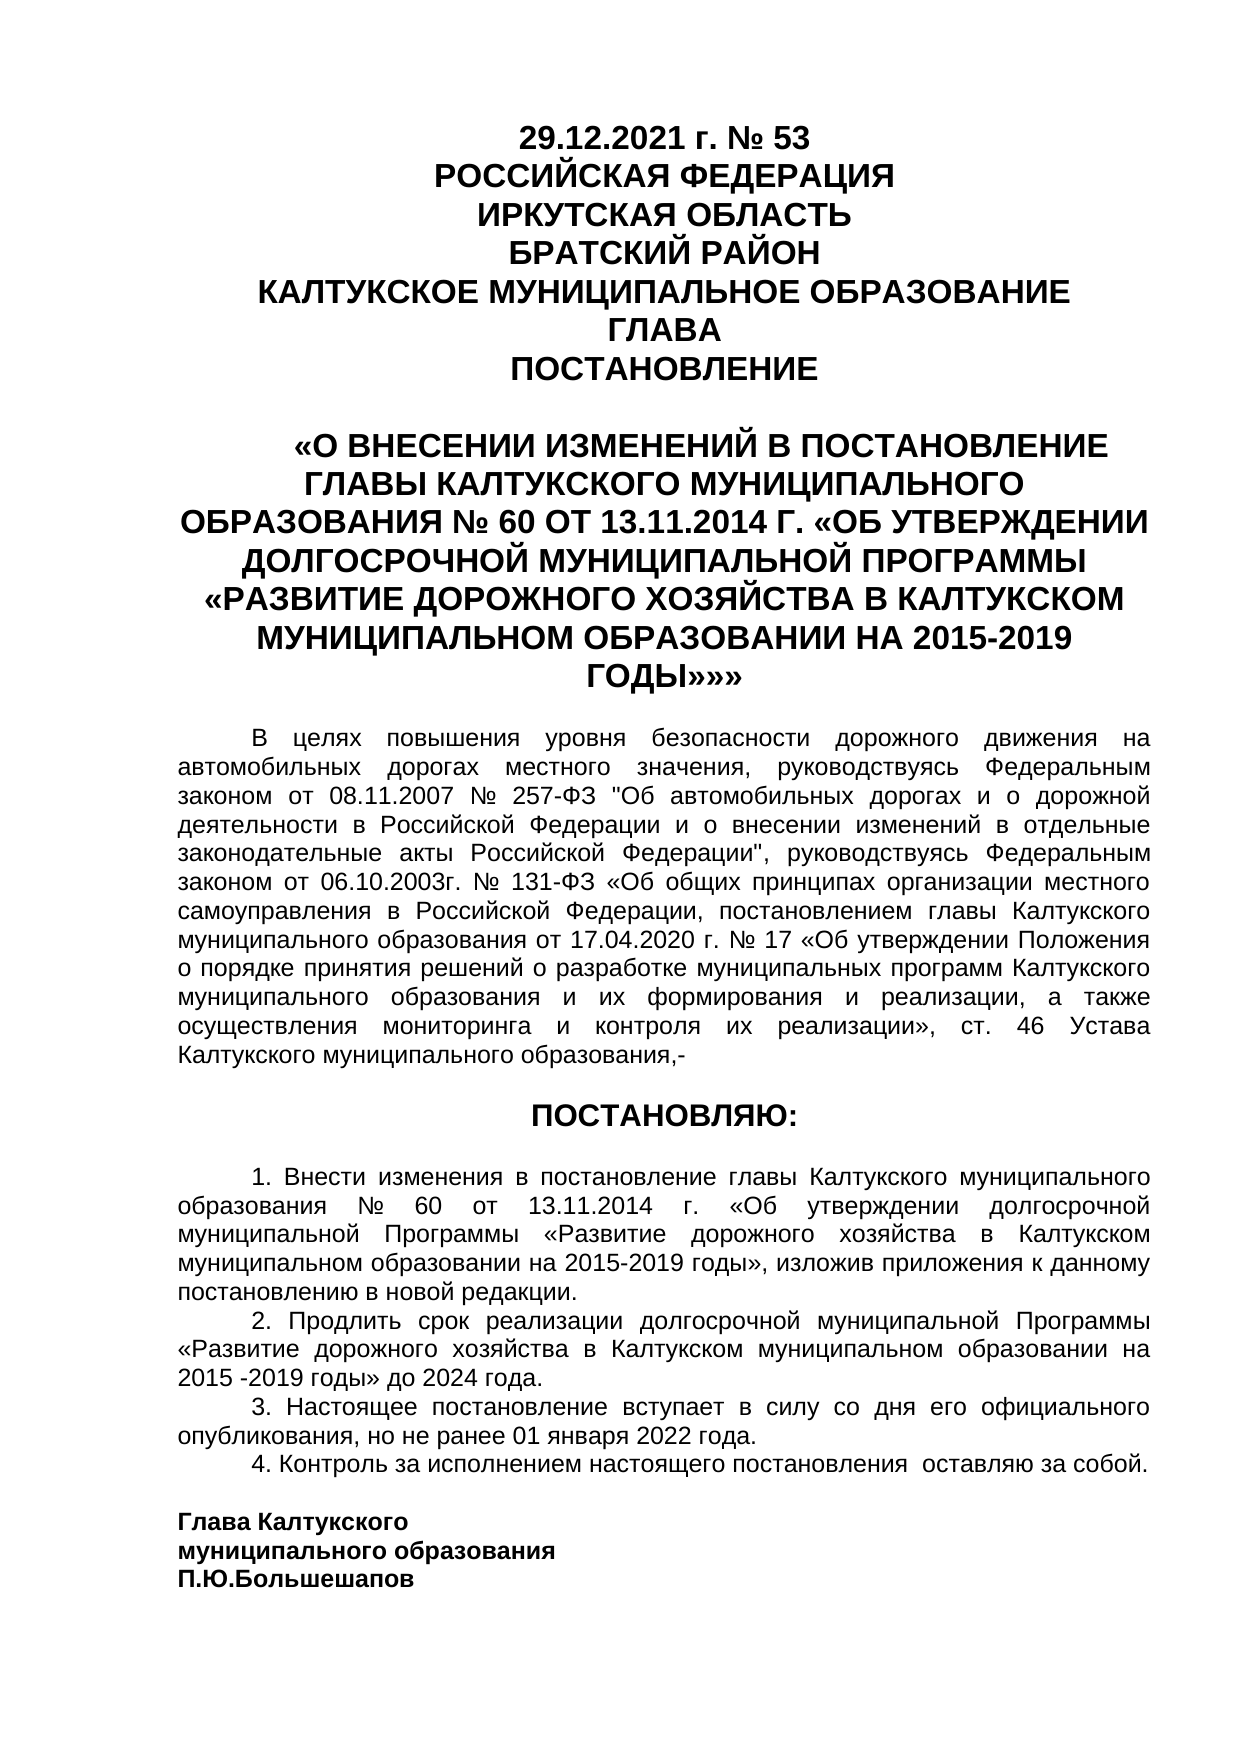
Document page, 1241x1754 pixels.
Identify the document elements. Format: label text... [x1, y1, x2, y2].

text ГЛАВА [177, 310, 1152, 349]
text 2. Продлить срок реализации долгосрочной муниципальной Программы «Развитие дорожного хозяйства в Калтукском муниципальном образовании на 2015 -2019 годы» до 2024 года. [177, 1306, 1152, 1392]
text ИРКУТСКАЯ ОБЛАСТЬ [177, 195, 1152, 233]
text муниципального образования [177, 1536, 1152, 1564]
text В целях повышения уровня безопасности дорожного движения на автомобильных дорогах местного значения, руководствуясь Федеральным законом от 08.11.2007 № 257-ФЗ "Об автомобильных дорогах и о дорожной деятельности в Российской Федерации и о внесении изменений в отдельные законодательные акты Российской Федерации", руководствуясь Федеральным законом от 06.10.2003г. № 131-ФЗ «Об общих принципах организации местного самоуправления в Российской Федерации, постановлением главы Калтукского муниципального образования от 17.04.2020 г. № 17 «Об утверждении Положения о порядке принятия решений о разработке муниципальных программ Калтукского муниципального образования и их формирования и реализации, а также осуществления мониторинга и контроля их реализации», ст. 46 Устава Калтукского муниципального образования,- [177, 723, 1152, 1068]
text 4. Контроль за исполнением настоящего постановления оставляю за собой. [177, 1449, 1152, 1478]
text 1. Внести изменения в постановление главы Калтукского муниципального образования № 60 от 13.11.2014 г. «Об утверждении долгосрочной муниципальной Программы «Развитие дорожного хозяйства в Калтукском муниципальном образовании на 2015-2019 годы», изложив приложения к данному постановлению в новой редакции. [177, 1162, 1152, 1306]
text БРАТСКИЙ РАЙОН [177, 233, 1152, 272]
text 29.12.2021 г. № 53 [177, 118, 1152, 157]
text 3. Настоящее постановление вступает в силу со дня его официального опубликования, но не ранее 01 января 2022 года. [177, 1392, 1152, 1449]
text П.Ю.Большешапов [177, 1564, 1152, 1593]
text РОССИЙСКАЯ ФЕДЕРАЦИЯ [177, 157, 1152, 195]
text КАЛТУКСКОЕ МУНИЦИПАЛЬНОЕ ОБРАЗОВАНИЕ [177, 272, 1152, 310]
text Глава Калтукского [177, 1507, 1152, 1536]
text ПОСТАНОВЛЕНИЕ [177, 349, 1152, 387]
text «О ВНЕСЕНИИ ИЗМЕНЕНИЙ В ПОСТАНОВЛЕНИЕ ГЛАВЫ КАЛТУКСКОГО МУНИЦИПАЛЬНОГО ОБРАЗОВАНИЯ № 60 ОТ 13.11.2014 Г. «ОБ УТВЕРЖДЕНИИ ДОЛГОСРОЧНОЙ МУНИЦИПАЛЬНОЙ ПРОГРАММЫ «РАЗВИТИЕ ДОРОЖНОГО ХОЗЯЙСТВА В КАЛТУКСКОМ МУНИЦИПАЛЬНОМ ОБРАЗОВАНИИ НА 2015-2019 ГОДЫ»»» [177, 426, 1152, 695]
text ПОСТАНОВЛЯЮ: [177, 1097, 1152, 1133]
